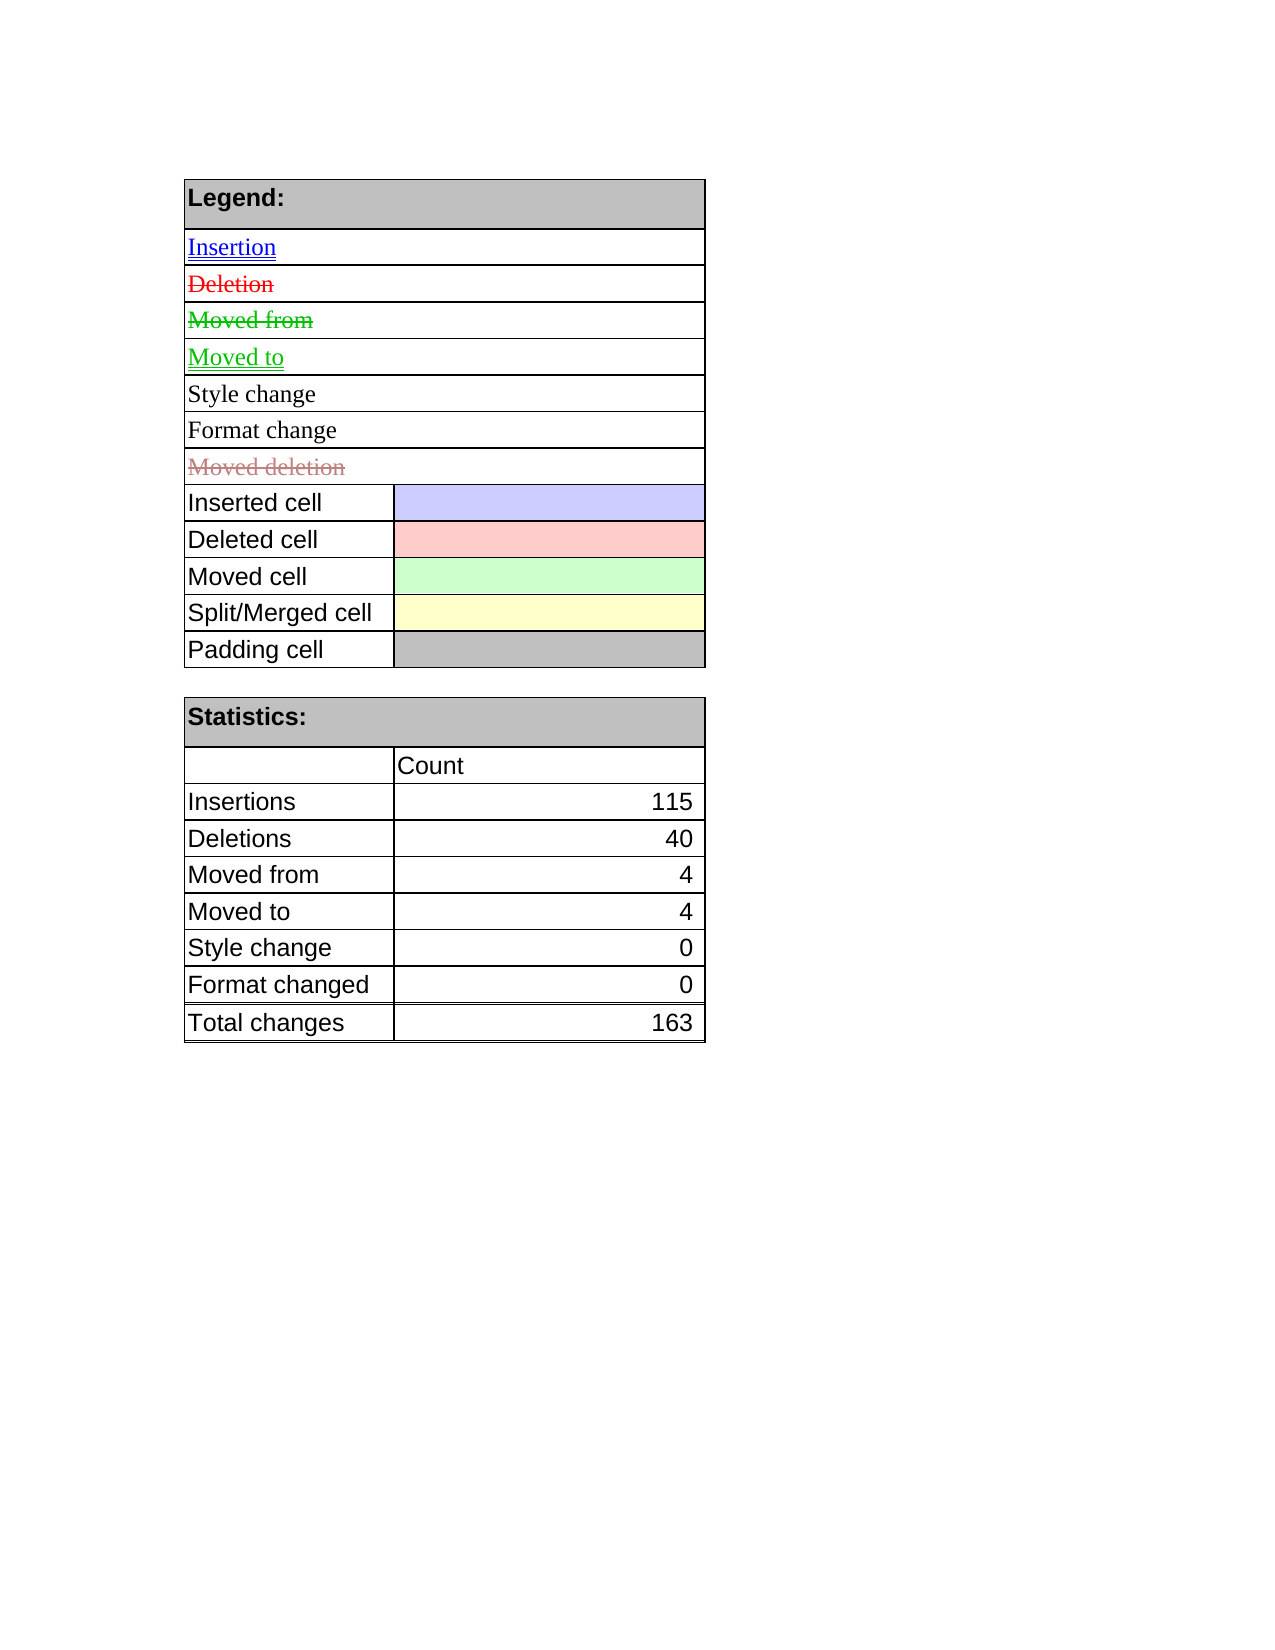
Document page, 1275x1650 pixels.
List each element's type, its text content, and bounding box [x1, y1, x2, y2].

table_cell Insertions [185, 784, 393, 819]
table_cell Format changed [185, 967, 393, 1002]
table_cell 40 [395, 821, 704, 856]
table_cell Deletion [185, 266, 704, 301]
table_cell Moved from [185, 303, 704, 337]
table_cell Inserted cell [185, 485, 393, 520]
table_cell Count [395, 748, 704, 782]
table_cell 0 [395, 967, 704, 1002]
table_cell Total changes [185, 1005, 393, 1040]
table_cell Style change [185, 376, 704, 411]
table_cell 115 [395, 784, 704, 819]
table_cell 0 [395, 930, 704, 965]
table_cell [185, 748, 393, 782]
table_cell Deleted cell [185, 522, 393, 557]
table_cell 163 [395, 1005, 704, 1040]
table_cell [395, 595, 704, 630]
table_cell [395, 522, 704, 557]
table_cell Moved to [185, 339, 704, 374]
table_cell [395, 485, 704, 520]
table_cell Padding cell [185, 632, 393, 667]
table_cell Moved cell [185, 558, 393, 593]
table_cell 4 [395, 894, 704, 929]
table_cell [395, 558, 704, 593]
table_cell Deletions [185, 821, 393, 856]
table_cell Split/Merged cell [185, 595, 393, 630]
table_cell [395, 632, 704, 667]
table_header Statistics: [185, 698, 704, 746]
table_cell Moved from [185, 857, 393, 892]
table_cell Format change [185, 412, 704, 447]
table_cell Moved deletion [185, 449, 704, 484]
table_header Legend: [185, 180, 704, 228]
table_cell Insertion [185, 230, 704, 264]
table_cell Moved to [185, 894, 393, 929]
table_cell 4 [395, 857, 704, 892]
table_cell Style change [185, 930, 393, 965]
